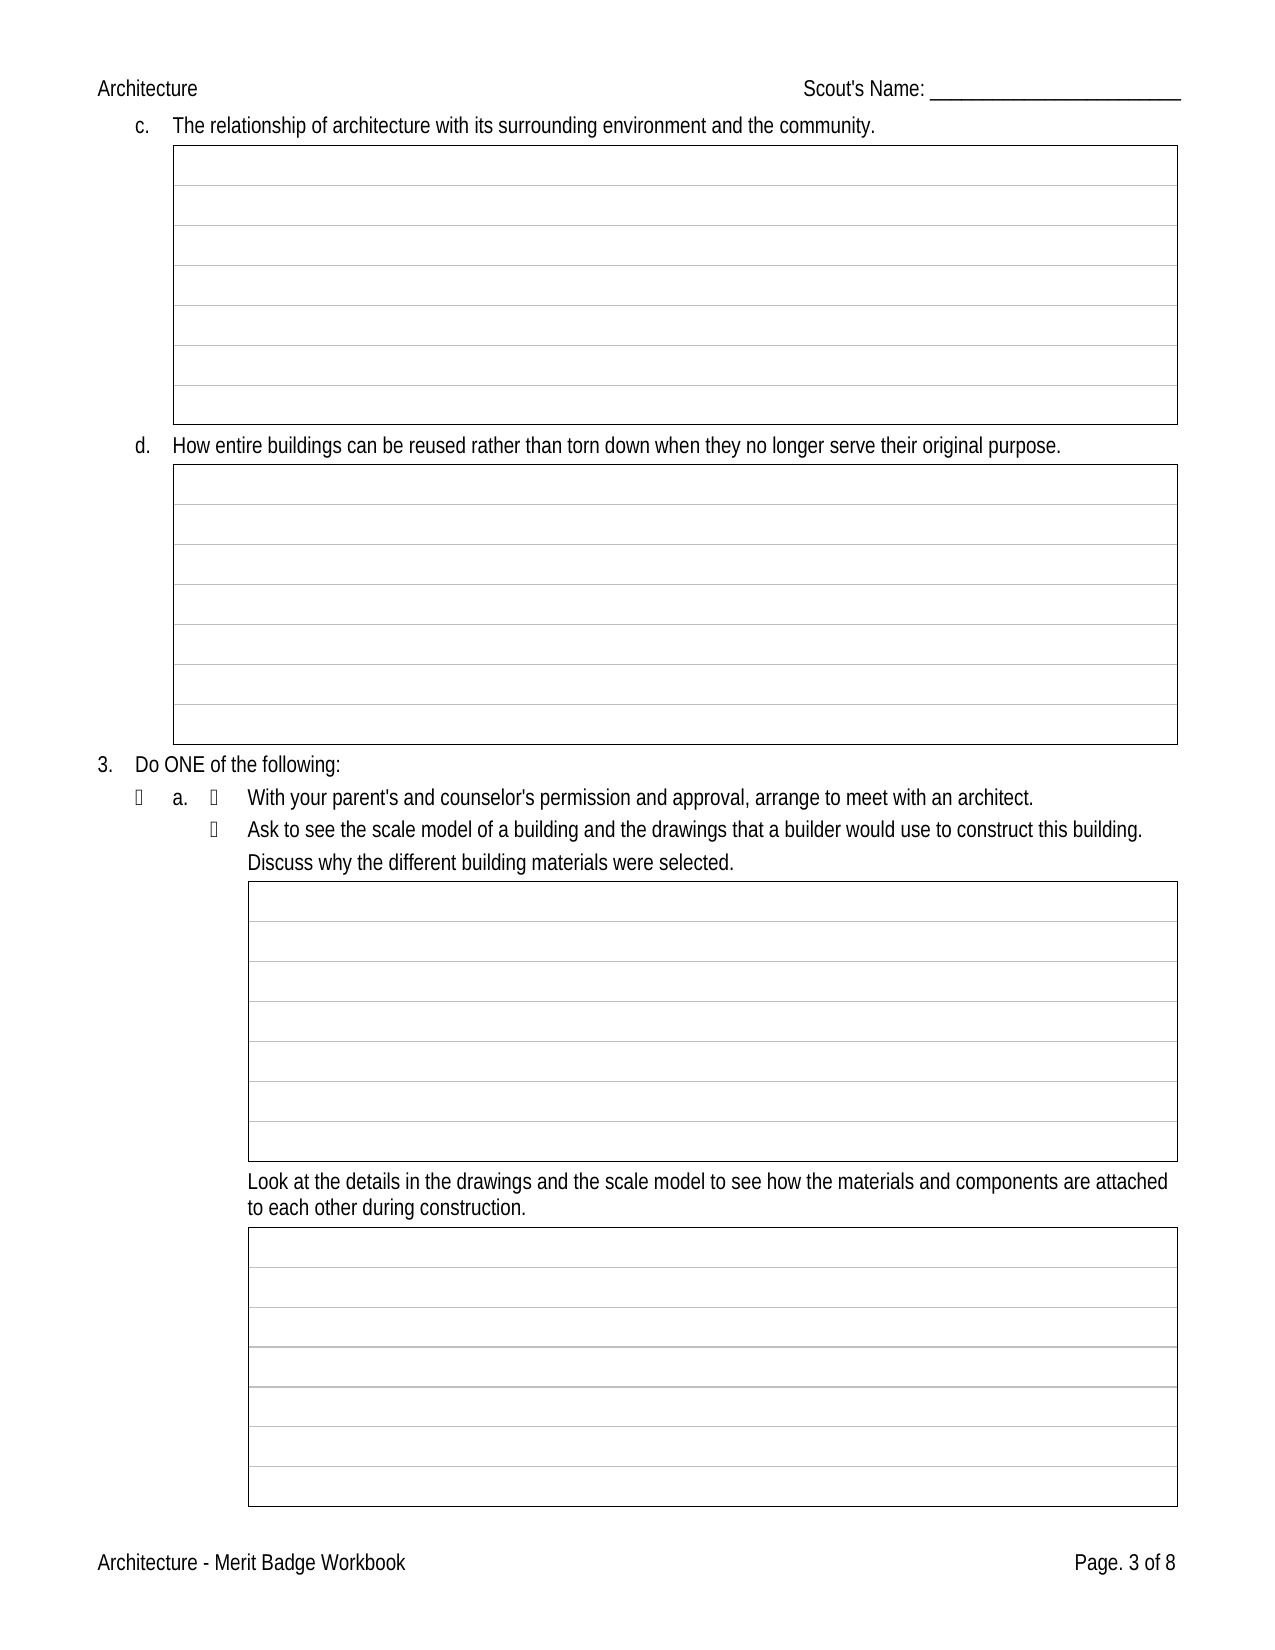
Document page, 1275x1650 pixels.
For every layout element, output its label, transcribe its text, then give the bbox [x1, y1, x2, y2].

table_cell [174, 306, 1177, 344]
table_cell [174, 186, 1177, 225]
table_cell [249, 922, 1177, 961]
text c. The relationship of architecture with its surrounding environment and the community. [135, 112, 1177, 139]
table_cell [249, 1348, 1177, 1386]
text d. How entire buildings can be reused rather than torn down when they no longer serve their original purpose. [135, 432, 1177, 458]
text Discuss why the different building materials were selected. [247, 849, 1177, 875]
table_cell [174, 625, 1177, 664]
text Look at the details in the drawings and the scale model to see how the materials and components are attached to each other during construction. [247, 1168, 1177, 1221]
table_cell [174, 266, 1177, 305]
table_cell [249, 1388, 1177, 1426]
table_cell [174, 705, 1177, 743]
table_cell [174, 545, 1177, 584]
table_cell [249, 1082, 1177, 1121]
table_header [174, 146, 1177, 185]
text 3. Do ONE of the following: [97, 751, 1177, 777]
table_cell [249, 962, 1177, 1001]
table_cell [174, 505, 1177, 544]
table_cell [249, 1467, 1177, 1506]
table_cell [249, 1308, 1177, 1346]
table_cell [174, 386, 1177, 424]
table_header [249, 1228, 1177, 1267]
text a. With your parent's and counselor's permission and approval, arrange to meet with an architect. [135, 783, 1177, 810]
table_header [249, 882, 1177, 921]
text Ask to see the scale model of a building and the drawings that a builder would use to construct this building. [210, 816, 1177, 842]
table_cell [249, 1122, 1177, 1161]
table_cell [249, 1042, 1177, 1081]
table_cell [249, 1002, 1177, 1041]
table_cell [249, 1268, 1177, 1307]
table_cell [174, 226, 1177, 265]
table_cell [174, 665, 1177, 704]
table_cell [174, 346, 1177, 384]
table_header [174, 465, 1177, 504]
table_cell [174, 585, 1177, 624]
table_cell [249, 1427, 1177, 1466]
